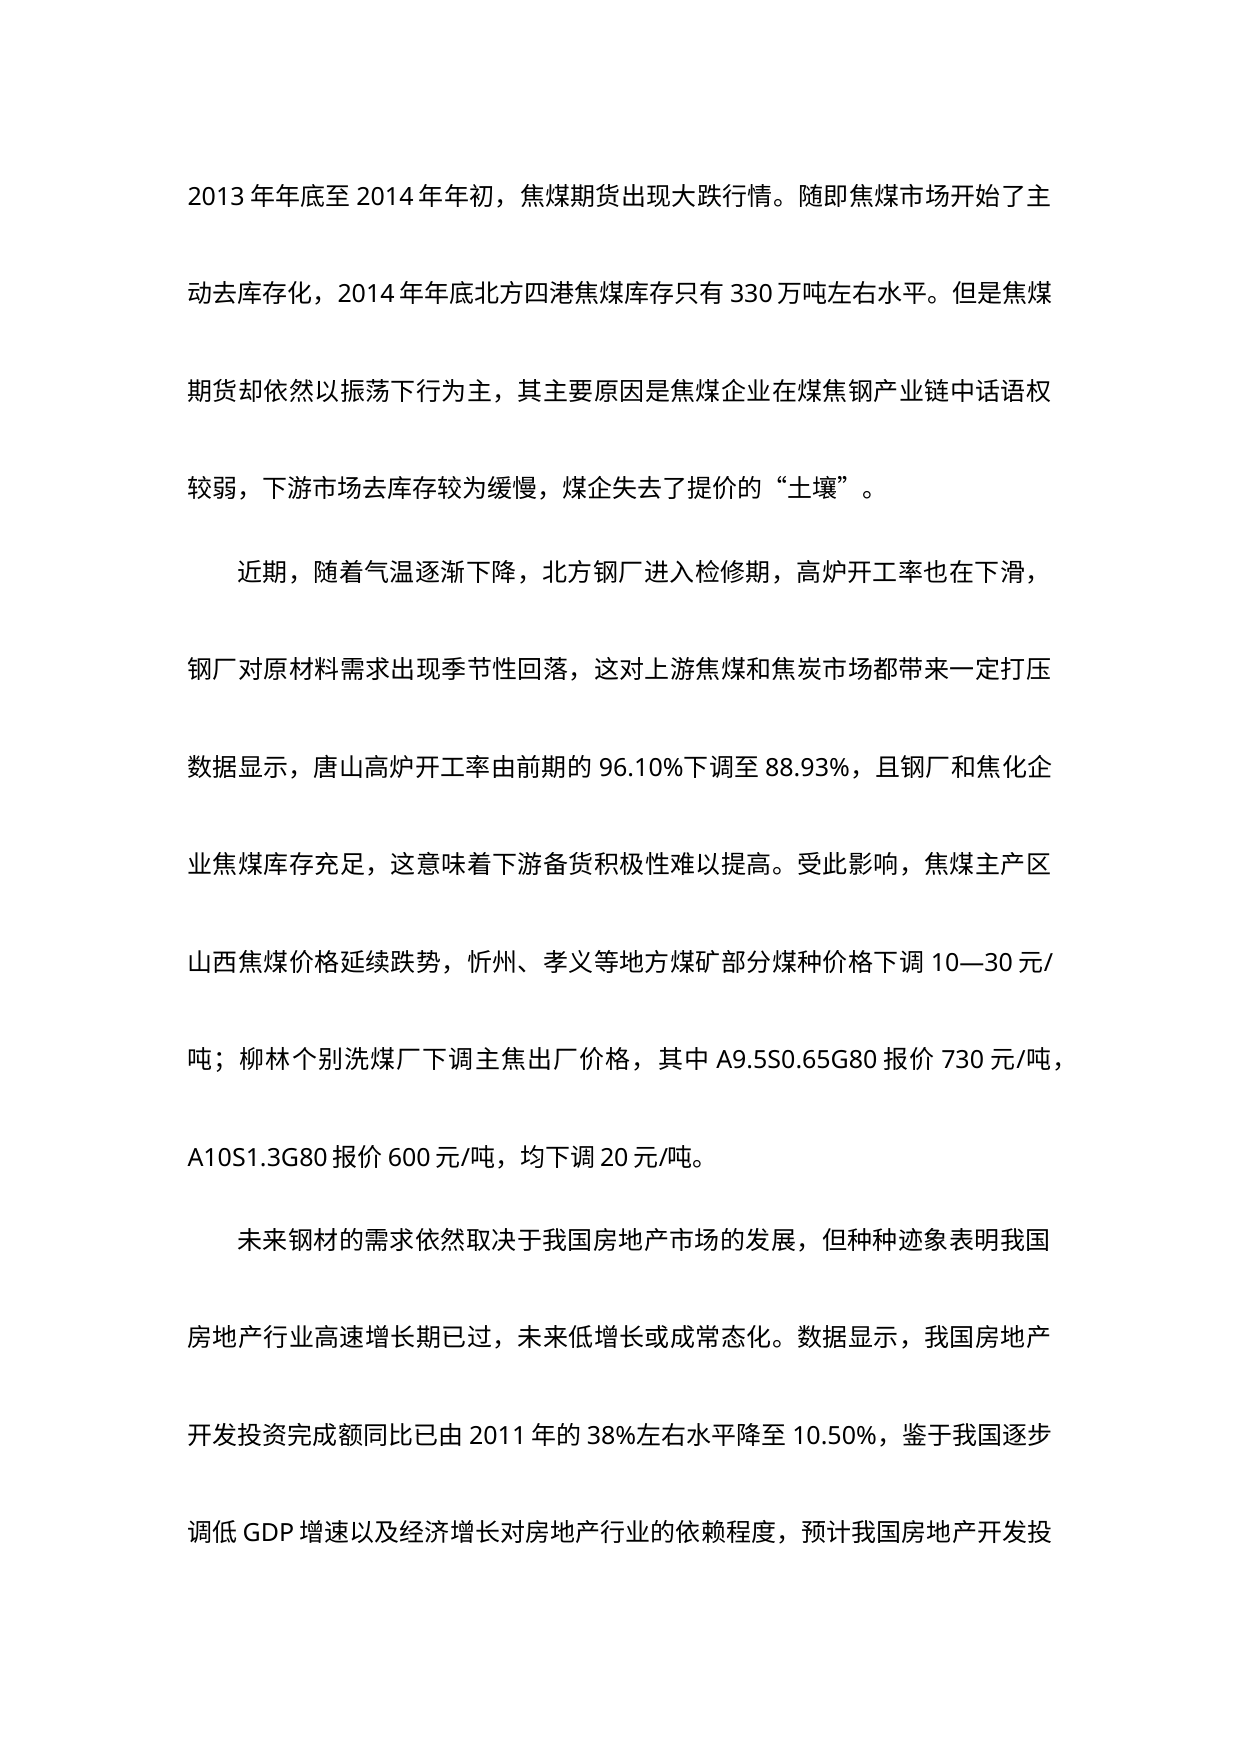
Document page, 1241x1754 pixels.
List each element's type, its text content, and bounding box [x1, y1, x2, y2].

text 近期，随着气温逐渐下降，北方钢厂进入检修期，高炉开工率也在下滑，钢厂对原材料需求出现季节性回落，这对上游焦煤和焦炭市场都带来一定打压。数据显示，唐山高炉开工率由前期的96.10%下调至88.93%，且钢厂和焦化企业焦煤库存充足，这意味着下游备货积极性难以提高。受此影响，焦煤主产区山西焦煤价格延续跌势，忻州、孝义等地方煤矿部分煤种价格下调10—30元/吨；柳林个别洗煤厂下调主焦出厂价格，其中A9.5S0.65G80报价730元/吨，A10S1.3G80报价600元/吨，均下调20元/吨。 [187, 538, 1053, 1188]
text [187, 1206, 1053, 1563]
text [187, 162, 1053, 519]
